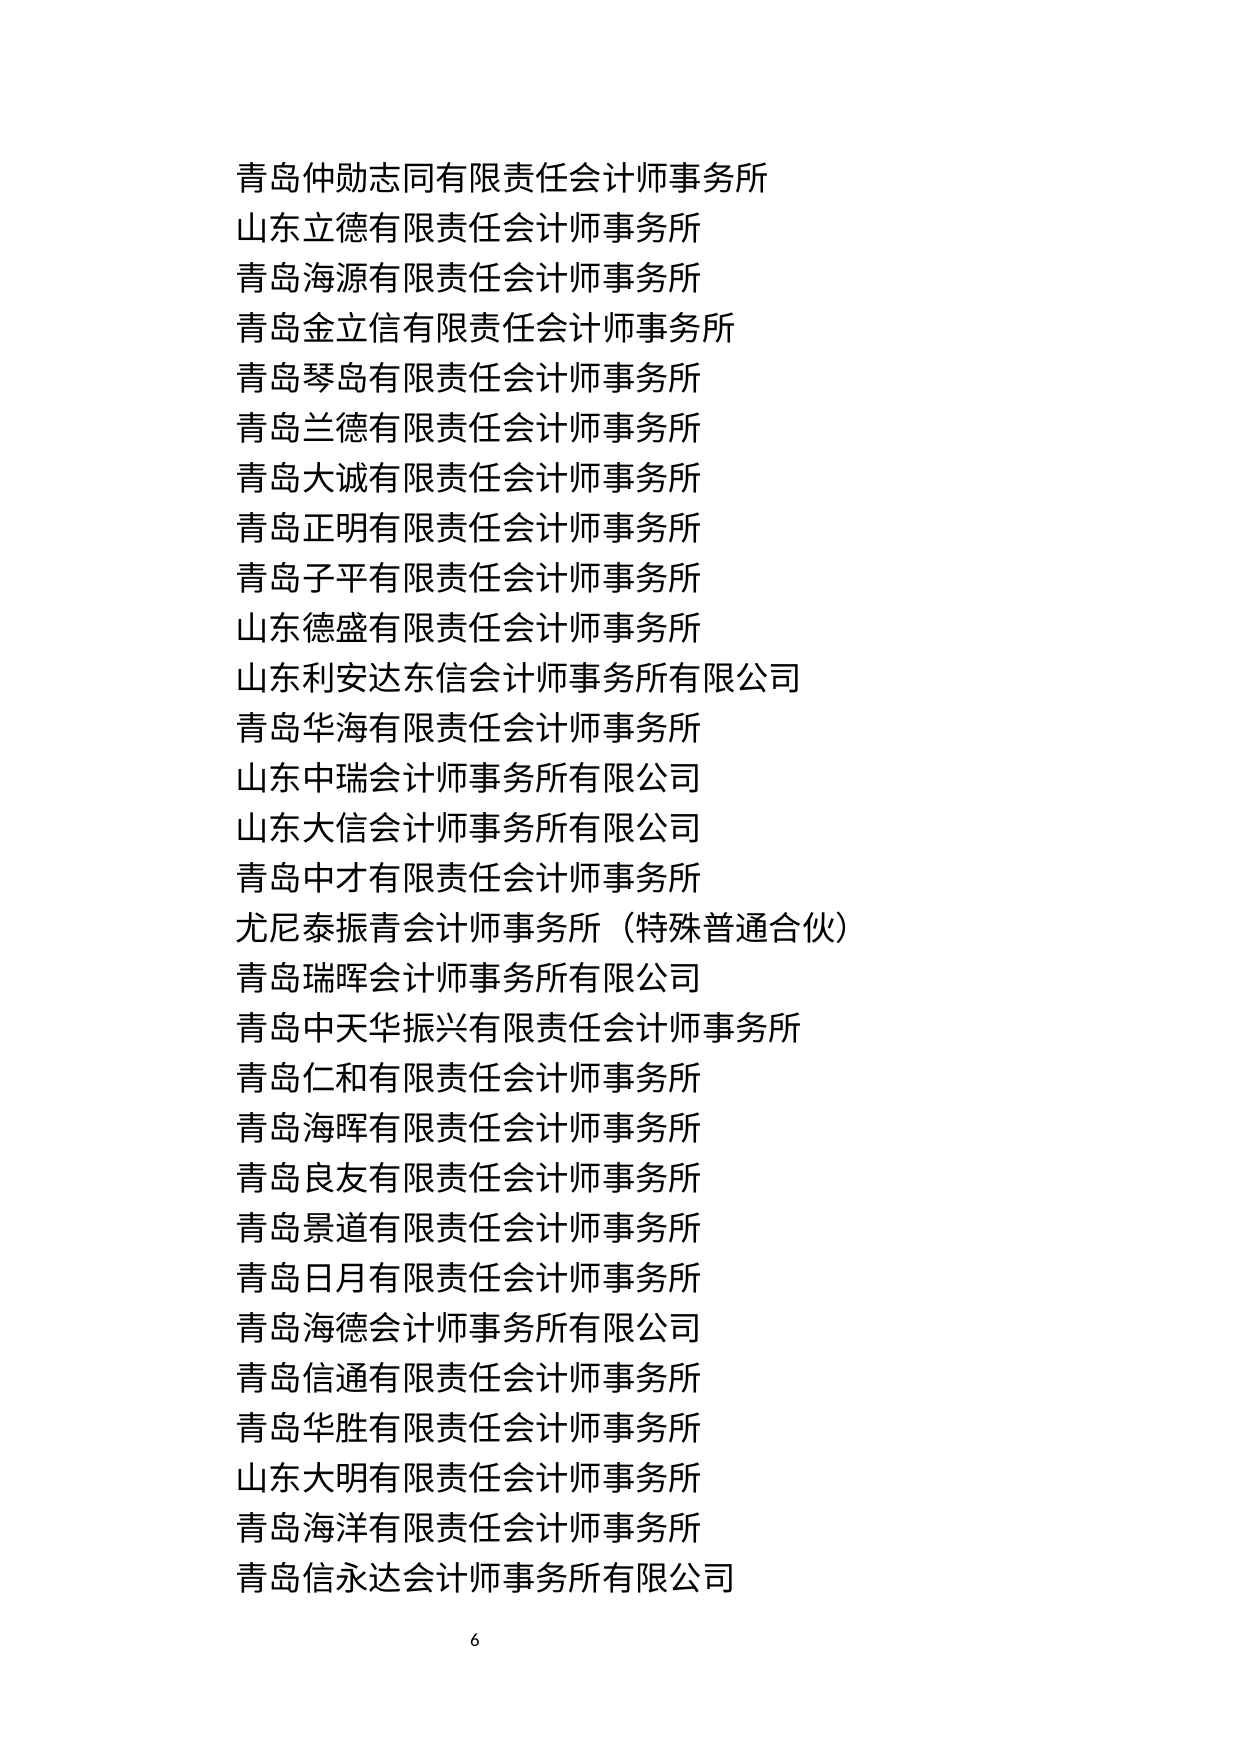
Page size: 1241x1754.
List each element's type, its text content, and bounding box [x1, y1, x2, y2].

text 青岛华海有限责任会计师事务所 [235, 700, 1093, 750]
text 青岛仁和有限责任会计师事务所 [235, 1050, 1093, 1100]
text 青岛琴岛有限责任会计师事务所 [235, 350, 1093, 400]
text 山东中瑞会计师事务所有限公司 [235, 750, 1093, 800]
text 青岛仲勋志同有限责任会计师事务所 [235, 150, 1093, 200]
text 青岛日月有限责任会计师事务所 [235, 1250, 1093, 1300]
text 青岛信永达会计师事务所有限公司 [235, 1550, 1093, 1600]
text 青岛海源有限责任会计师事务所 [235, 250, 1093, 300]
text 青岛海晖有限责任会计师事务所 [235, 1100, 1093, 1150]
text 青岛金立信有限责任会计师事务所 [235, 300, 1093, 350]
text 山东大明有限责任会计师事务所 [235, 1450, 1093, 1500]
text 尤尼泰振青会计师事务所（特殊普通合伙） [235, 900, 1093, 950]
text 青岛信通有限责任会计师事务所 [235, 1350, 1093, 1400]
text 山东德盛有限责任会计师事务所 [235, 600, 1093, 650]
text 山东立德有限责任会计师事务所 [235, 200, 1093, 250]
text 青岛子平有限责任会计师事务所 [235, 550, 1093, 600]
text 青岛良友有限责任会计师事务所 [235, 1150, 1093, 1200]
text 山东利安达东信会计师事务所有限公司 [235, 650, 1093, 700]
text 山东大信会计师事务所有限公司 [235, 800, 1093, 850]
text 青岛瑞晖会计师事务所有限公司 [235, 950, 1093, 1000]
text 青岛海德会计师事务所有限公司 [235, 1300, 1093, 1350]
text 青岛兰德有限责任会计师事务所 [235, 400, 1093, 450]
text 青岛华胜有限责任会计师事务所 [235, 1400, 1093, 1450]
text 青岛正明有限责任会计师事务所 [235, 500, 1093, 550]
text 青岛景道有限责任会计师事务所 [235, 1200, 1093, 1250]
text 青岛海洋有限责任会计师事务所 [235, 1500, 1093, 1550]
text 青岛中才有限责任会计师事务所 [235, 850, 1093, 900]
text 青岛中天华振兴有限责任会计师事务所 [235, 1000, 1093, 1050]
text 青岛大诚有限责任会计师事务所 [235, 450, 1093, 500]
